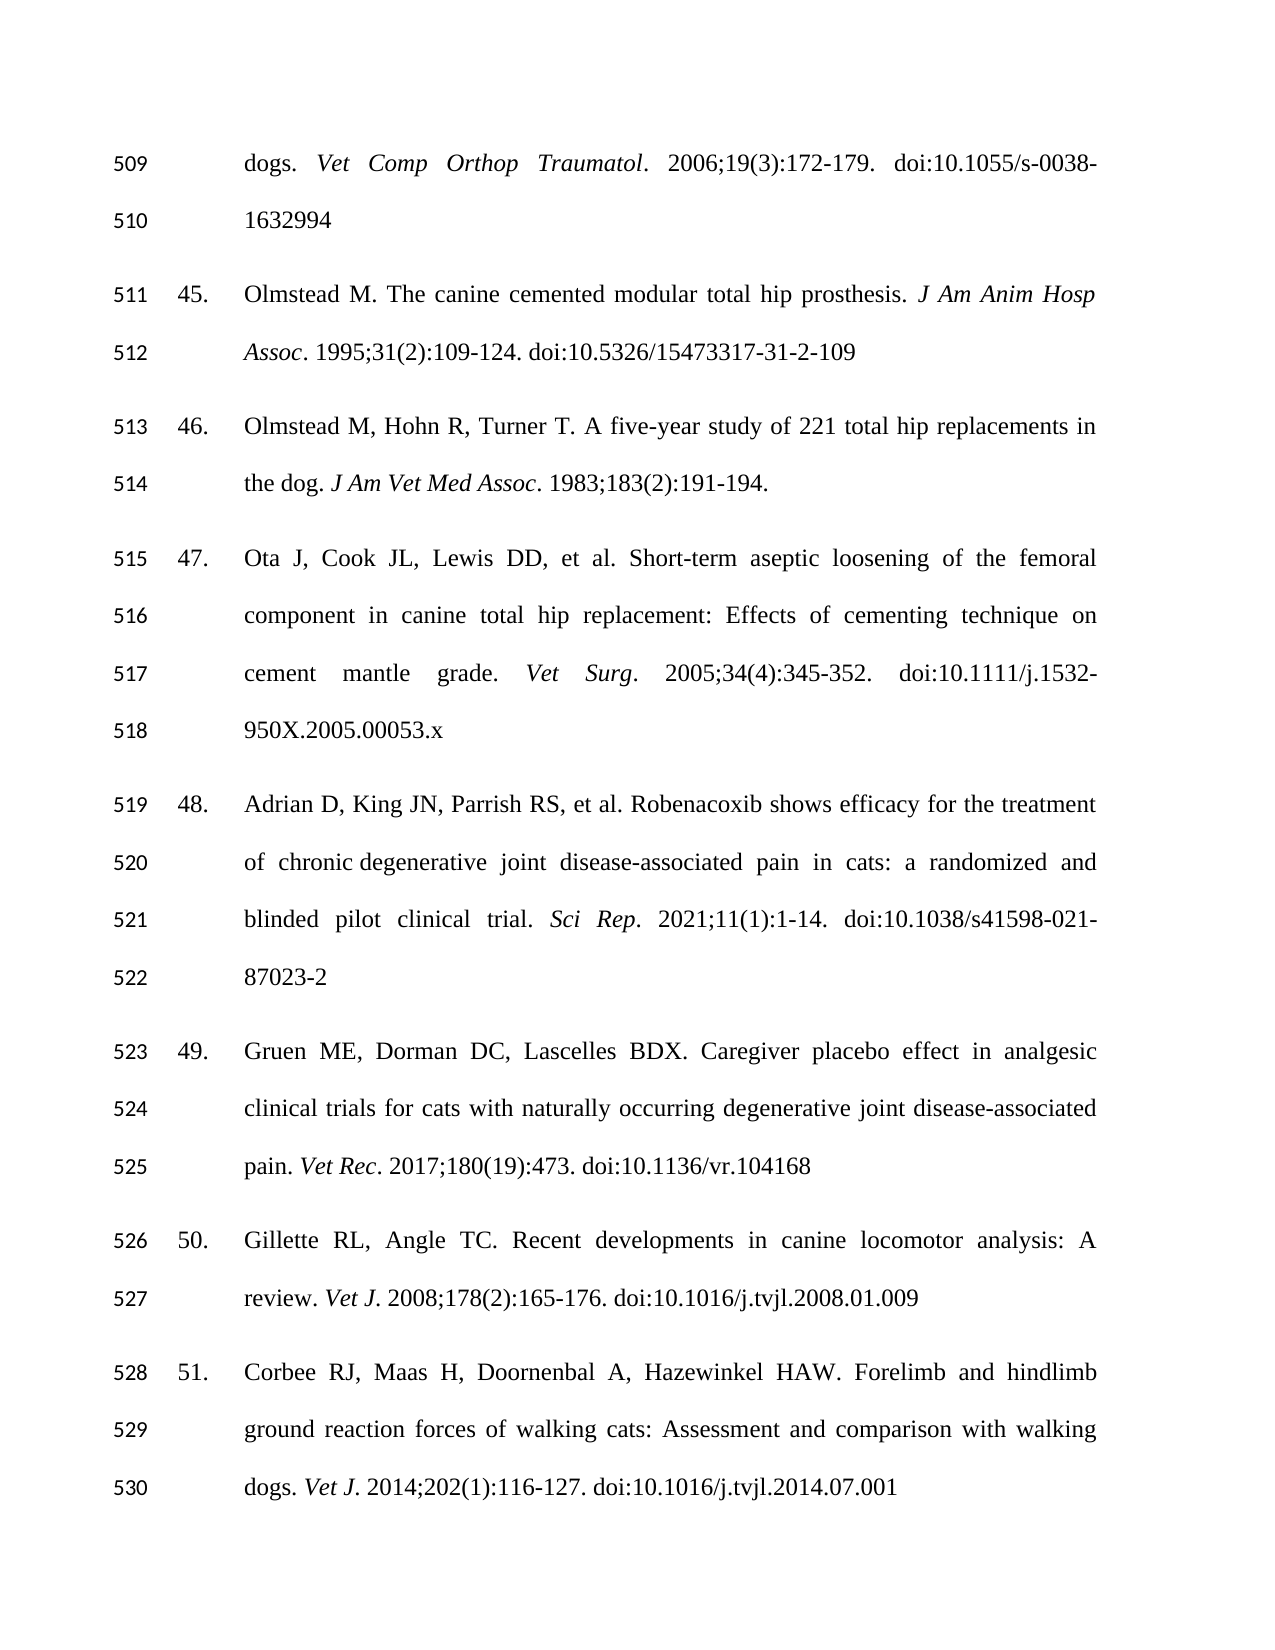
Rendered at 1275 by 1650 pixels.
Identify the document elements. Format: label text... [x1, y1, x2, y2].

text 50. Gillette RL, Angle TC. Recent developments in canine locomotor analysis: A review. Vet J. 2008;178(2):165-176. doi:10.1016/j.tvjl.2008.01.009 [177, 1225, 1098, 1311]
text 51. Corbee RJ, Maas H, Doornenbal A, Hazewinkel HAW. Forelimb and hindlimb ground reaction forces of walking cats: Assessment and comparison with walking dogs. Vet J. 2014;202(1):116-127. doi:10.1016/j.tvjl.2014.07.001 [177, 1357, 1098, 1501]
text 48. Adrian D, King JN, Parrish RS, et al. Robenacoxib shows efficacy for the treatment of chronic degenerative joint disease-associated pain in cats: a randomized and blinded pilot clinical trial. Sci Rep. 2021;11(1):1-14. doi:10.1038/s41598-021-87023-2 [177, 789, 1098, 991]
text 49. Gruen ME, Dorman DC, Lascelles BDX. Caregiver placebo effect in analgesic clinical trials for cats with naturally occurring degenerative joint disease-associated pain. Vet Rec. 2017;180(19):473. doi:10.1136/vr.104168 [177, 1036, 1098, 1180]
text 46. Olmstead M, Hohn R, Turner T. A five-year study of 221 total hip replacements in the dog. J Am Vet Med Assoc. 1983;183(2):191-194. [177, 411, 1098, 497]
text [177, 148, 1098, 234]
text 47. Ota J, Cook JL, Lewis DD, et al. Short-term aseptic loosening of the femoral component in canine total hip replacement: Effects of cementing technique on cement mantle grade. Vet Surg. 2005;34(4):345-352. doi:10.1111/j.1532-950X.2005.00053.x [177, 543, 1098, 744]
text 45. Olmstead M. The canine cemented modular total hip prosthesis. J Am Anim Hosp Assoc. 1995;31(2):109-124. doi:10.5326/15473317-31-2-109 [177, 279, 1098, 366]
